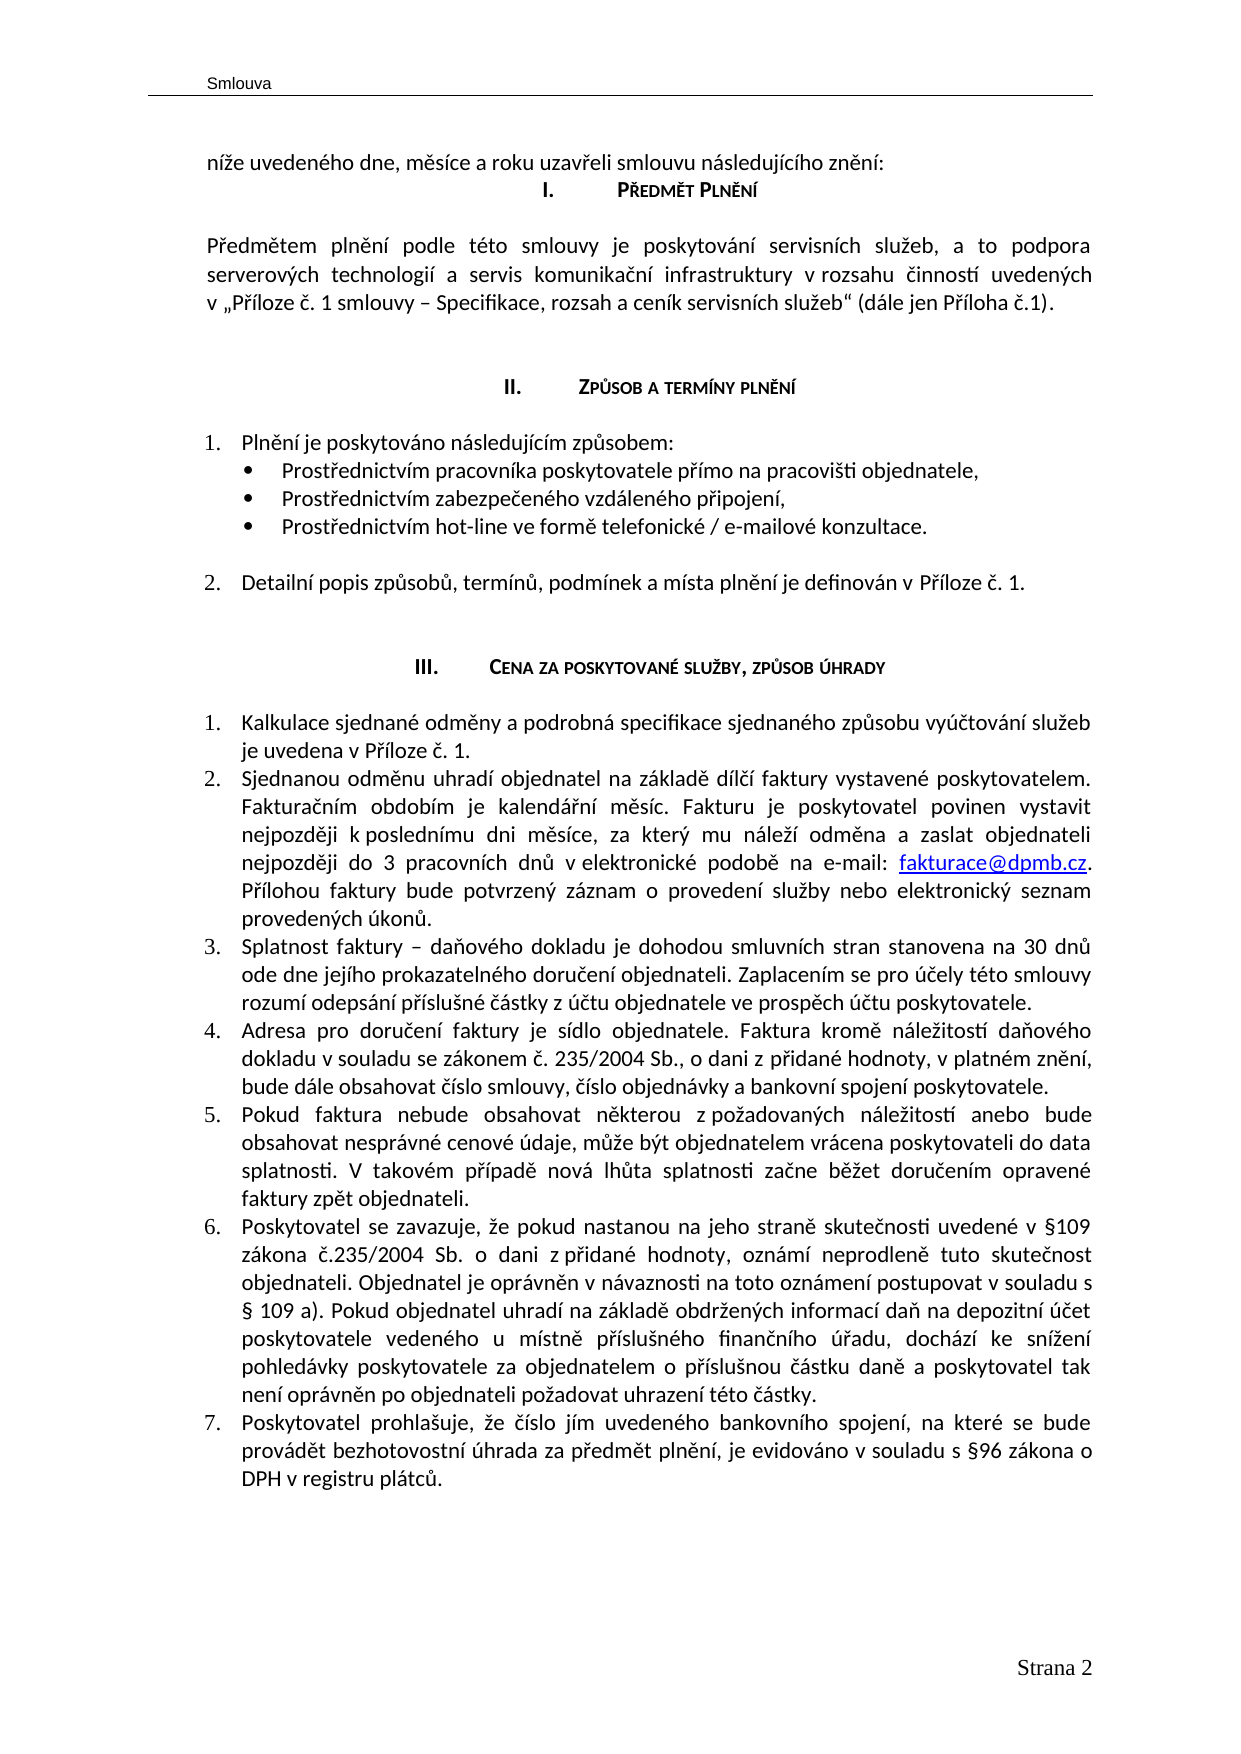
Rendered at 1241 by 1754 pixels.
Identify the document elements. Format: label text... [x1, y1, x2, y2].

list Pokud faktura nebude obsahovat některou z požadovaných náležitostí anebo bude obsahovat nesprávné cenové údaje, může být objednatelem vrácena poskytovateli do data splatnosti. V takovém případě nová lhůta splatnosti začne běžet doručením opravené faktury zpět objednateli. [204, 1100, 1093, 1212]
list Prostřednictvím hot-line ve formě telefonické / e-mailové konzultace. [244, 512, 1093, 540]
list Poskytovatel se zavazuje, že pokud nastanou na jeho straně skutečnosti uvedené v §109 zákona č.235/2004 Sb. o dani z přidané hodnoty, oznámí neprodleně tuto skutečnost objednateli. Objednatel je oprávněn v návaznosti na toto oznámení postupovat v souladu s § 109 a). Pokud objednatel uhradí na základě obdržených informací daň na depozitní účet poskytovatele vedeného u místně příslušného finančního úřadu, dochází ke snížení pohledávky poskytovatele za objednatelem o příslušnou částku daně a poskytovatel tak není oprávněn po objednateli požadovat uhrazení této částky. [204, 1212, 1093, 1408]
list Kalkulace sjednané odměny a podrobná specifikace sjednaného způsobu vyúčtování služeb je uvedena v Příloze č. 1. [204, 708, 1093, 764]
text Předmětem plnění podle této smlouvy je poskytování servisních služeb, a to podpora serverových technologií a servis komunikační infrastruktury v rozsahu činností uvedených v „Příloze č. 1 smlouvy – Specifikace, rozsah a ceník servisních služeb“ (dále jen Příloha č.1). [207, 232, 1093, 316]
list Způsob a termíny plnění [207, 372, 1093, 400]
list Předmět Plnění [207, 176, 1093, 204]
text níže uvedeného dne, měsíce a roku uzavřeli smlouvu následujícího znění: [207, 148, 1093, 176]
list Adresa pro doručení faktury je sídlo objednatele. Faktura kromě náležitostí daňového dokladu v souladu se zákonem č. 235/2004 Sb., o dani z přidané hodnoty, v platném znění, bude dále obsahovat číslo smlouvy, číslo objednávky a bankovní spojení poskytovatele. [204, 1016, 1093, 1100]
list Splatnost faktury – daňového dokladu je dohodou smluvních stran stanovena na 30 dnů ode dne jejího prokazatelného doručení objednateli. Zaplacením se pro účely této smlouvy rozumí odepsání příslušné částky z účtu objednatele ve prospěch účtu poskytovatele. [204, 932, 1093, 1016]
list Cena za poskytované služby, způsob úhrady [207, 652, 1093, 680]
list Detailní popis způsobů, termínů, podmínek a místa plnění je definován v Příloze č. 1. [204, 568, 1093, 596]
list Poskytovatel prohlašuje, že číslo jím uvedeného bankovního spojení, na které se bude provádět bezhotovostní úhrada za předmět plnění, je evidováno v souladu s §96 zákona o DPH v registru plátců. [204, 1408, 1093, 1493]
list Prostřednictvím zabezpečeného vzdáleného připojení, [244, 484, 1093, 512]
list Sjednanou odměnu uhradí objednatel na základě dílčí faktury vystavené poskytovatelem. Fakturačním obdobím je kalendářní měsíc. Fakturu je poskytovatel povinen vystavit nejpozději k poslednímu dni měsíce, za který mu náleží odměna a zaslat objednateli nejpozději do 3 pracovních dnů v elektronické podobě na e-mail: fakturace@dpmb.cz. Přílohou faktury bude potvrzený záznam o provedení služby nebo elektronický seznam provedených úkonů. [204, 764, 1093, 932]
list Plnění je poskytováno následujícím způsobem: [204, 428, 1093, 456]
list Prostřednictvím pracovníka poskytovatele přímo na pracovišti objednatele, [244, 456, 1093, 484]
